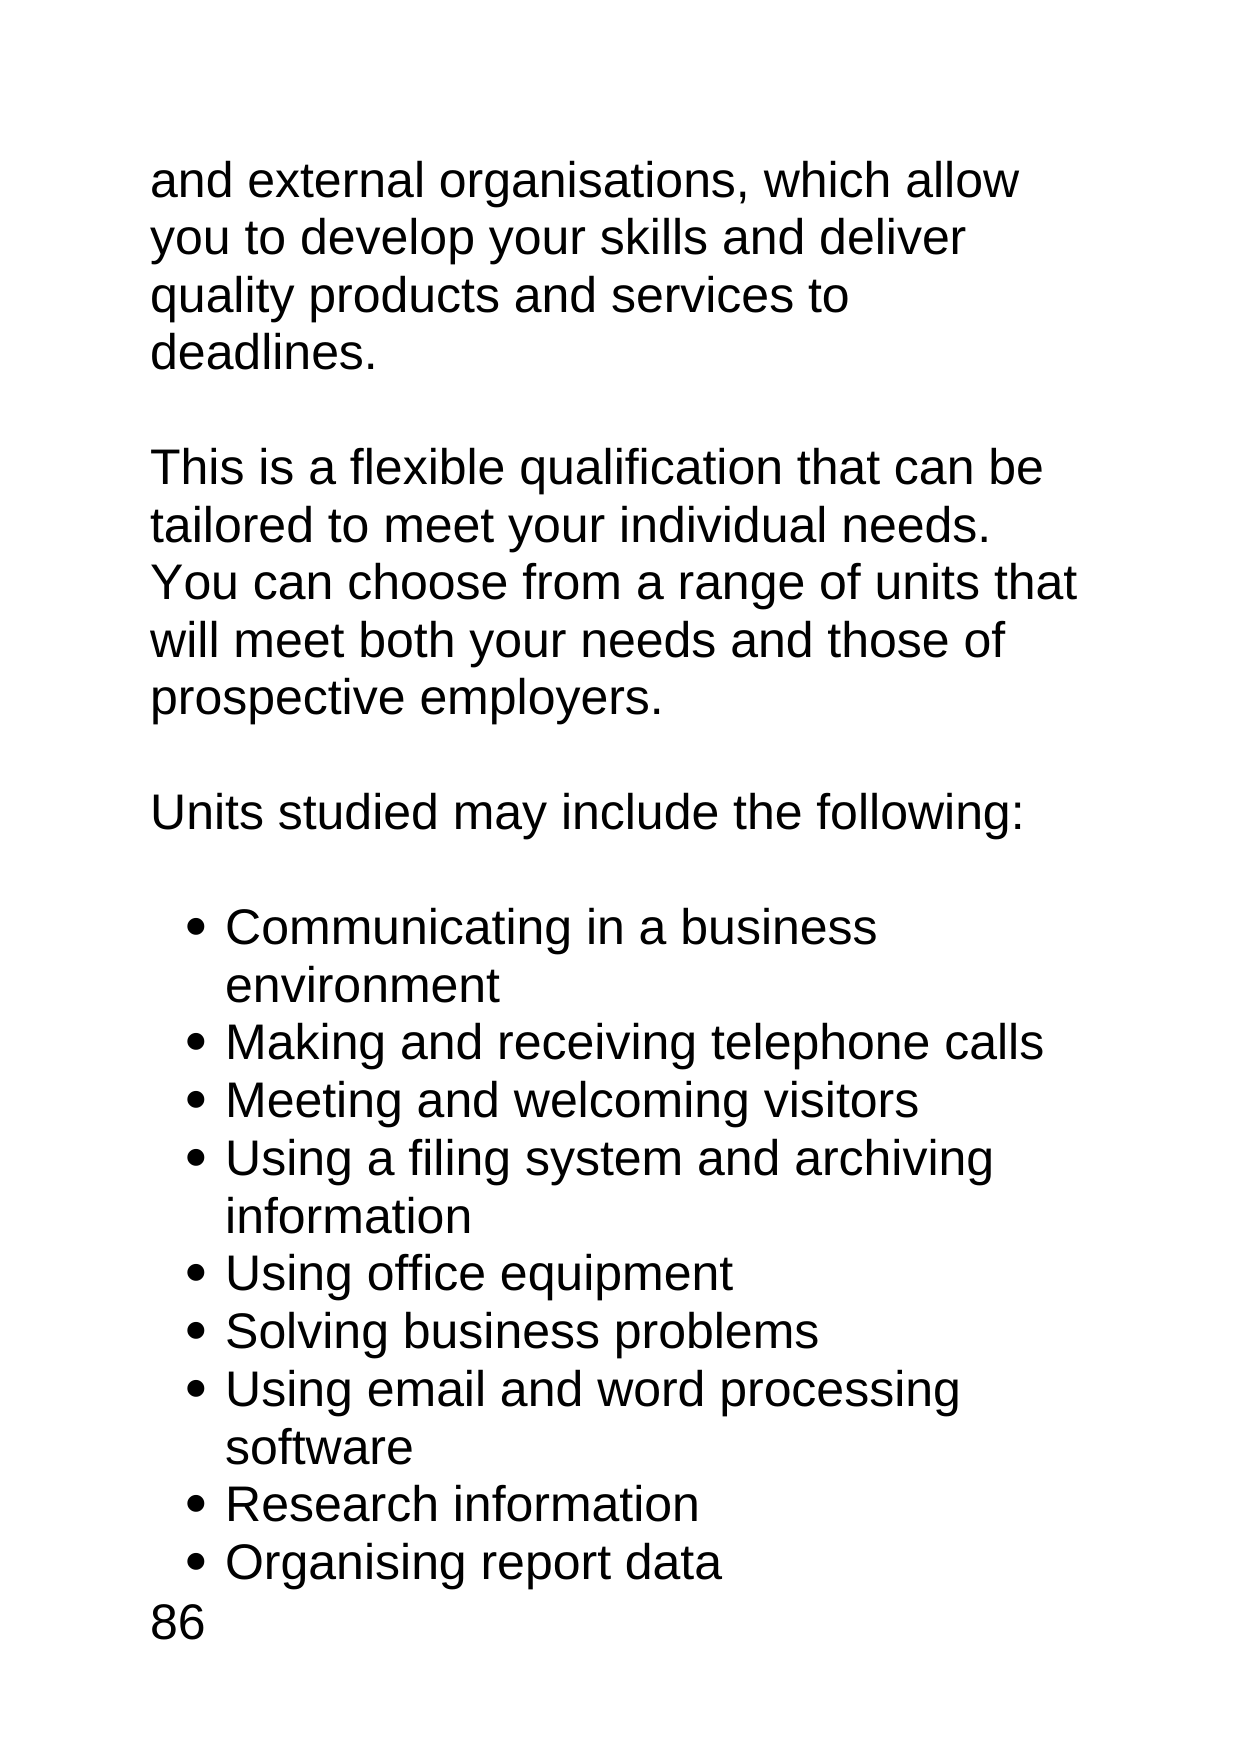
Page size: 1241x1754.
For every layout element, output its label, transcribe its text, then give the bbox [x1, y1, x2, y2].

list Using email and word processing software [187, 1359, 1090, 1475]
list Meeting and welcoming visitors [187, 1071, 1090, 1128]
list Making and receiving telephone calls [187, 1013, 1090, 1071]
text This is a flexible qualification that can be tailored to meet your individual needs. You can choose from a range of units that will meet both your needs and those of prospective employers. [150, 437, 1090, 725]
list Using office equipment [187, 1244, 1090, 1302]
list Solving business problems [187, 1302, 1090, 1359]
list Organising report data [187, 1532, 1090, 1590]
list Using a filing system and archiving information [187, 1128, 1090, 1244]
text and external organisations, which allow you to develop your skills and deliver quality products and services to deadlines. [150, 150, 1090, 380]
text Units studied may include the following: [150, 782, 1090, 840]
list Communicating in a business environment [187, 897, 1090, 1013]
list Research information [187, 1475, 1090, 1532]
